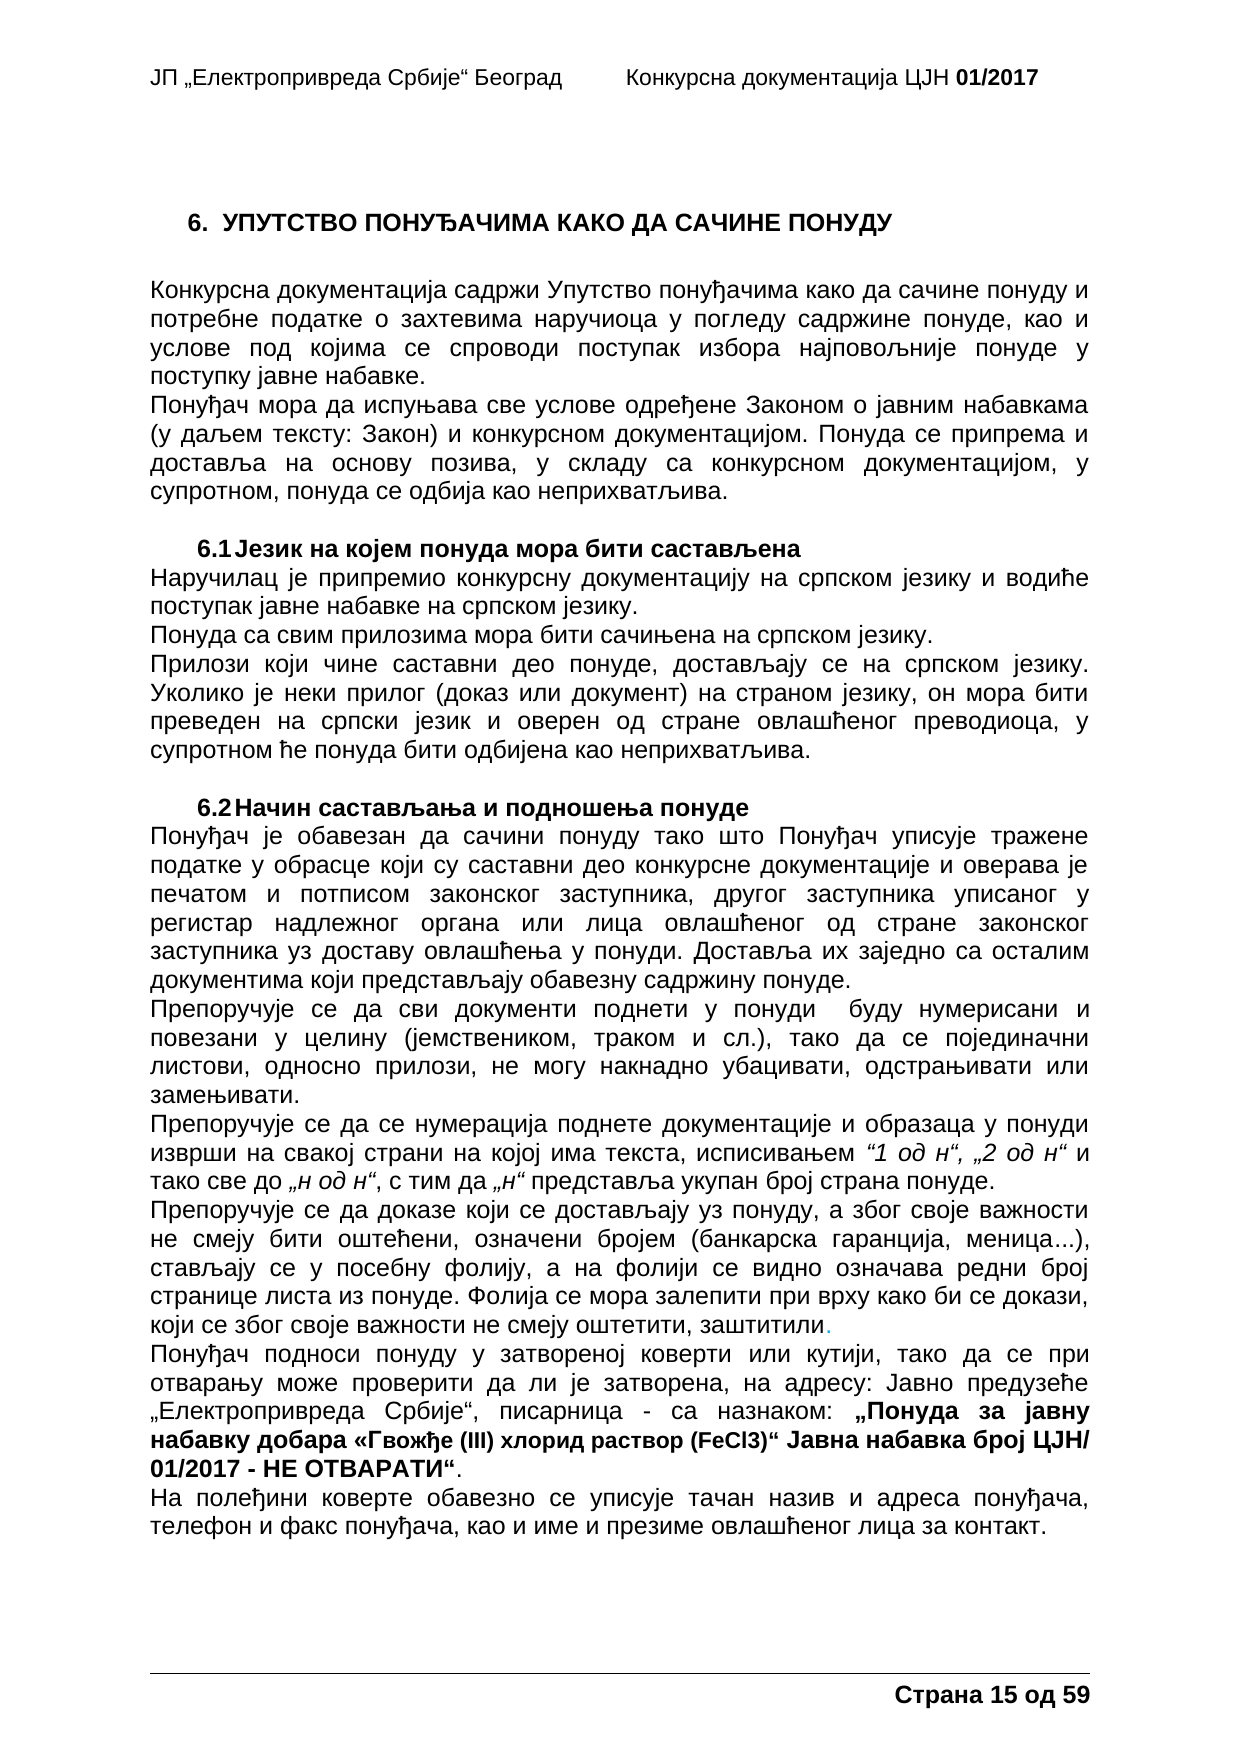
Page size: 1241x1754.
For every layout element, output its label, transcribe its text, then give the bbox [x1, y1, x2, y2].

text 6. УПУТСТВО ПОНУЂАЧИМА КАКО ДА САЧИНЕ ПОНУДУ [187, 207, 1090, 236]
text На полеђини коверте обавезно се уписује тачан назив и адреса понуђача, телефон и факс понуђача, као и име и презиме овлашћеног лица за контакт. [150, 1483, 1090, 1540]
text Понуђач мора да испуњава све услове одређене Законом о јавним набавкама (у даљем тексту: Закон) и конкурсном документацијом. Понуда се припрема и доставља на основу позива, у складу са конкурсном документацијом, у супротном, понуда се одбија као неприхватљива. [150, 390, 1090, 505]
text Препоручује се да сви документи поднети у понуди буду нумерисани и повезани у целину (јемствеником, траком и сл.), тако да се појединачни листови, односно прилози, не могу накнадно убацивати, одстрањивати или замењивати. [150, 994, 1090, 1109]
text Понуђач је обавезан да сачини понуду тако што Понуђач уписује тражене податке у обрасце који су саставни део конкурсне документације и оверава је печатом и потписом законског заступника, другог заступника уписаног у регистар надлежног органа или лица овлашћеног од стране законског заступника уз доставу овлашћења у понуди. Доставља их заједно са осталим документима који представљају обавезну садржину понуде. [150, 821, 1090, 994]
text Наручилац је припремио конкурсну документацију на српском језику и водиће поступак јавне набавке на српском језику. [150, 563, 1090, 620]
text Препоручује се да се нумерација поднете документације и образаца у понуди изврши на свакоj страни на којој има текста, исписивањем “1 од н“, „2 од н“ и тако све до „н од н“, с тим да „н“ представља укупан број страна понуде. [150, 1109, 1090, 1195]
list Језик на којем понуда мора бити састављена [197, 534, 1090, 563]
list Начин састављања и подношења понуде [197, 793, 1090, 821]
text Конкурсна документација садржи Упутство понуђачима како да сачине понуду и потребне податке о захтевима наручиоца у погледу садржине понуде, као и услове под којима се спроводи поступак избора најповољније понуде у поступку јавне набавке. [150, 275, 1090, 390]
text Понуда са свим прилозима мора бити сачињена на српском језику. [150, 620, 1090, 649]
text Понуђач подноси понуду у затвореној коверти или кутији, тако да се при отварању може проверити да ли је затворена, на адресу: Јавно предузеће „Електропривреда Србије“, писарница - са назнаком: „Понуда за јавну набавку добара «Гвожђе (III) хлорид раствор (FeCl3)“ Јавна набавка број ЦЈН/ 01/2017 - НЕ ОТВАРАТИ“. [150, 1339, 1090, 1483]
text Прилози који чине саставни део понуде, достављају се на српском језику. Уколико је неки прилог (доказ или документ) на страном језику, он мора бити преведен на српски језик и оверен од стране овлашћеног преводиоца, у супротном ће понуда бити одбијена као неприхватљива. [150, 649, 1090, 764]
text Препоручује се да доказе који се достављају уз понуду, а због своје важности не смеју бити оштећени, означени бројем (банкарска гаранција, меница...), стављају се у посебну фолију, а на фолији се видно означава редни број странице листа из понуде. Фолија се мора залепити при врху како би се докази, који се због своје важности не смеју оштетити, заштитили. [150, 1195, 1090, 1339]
